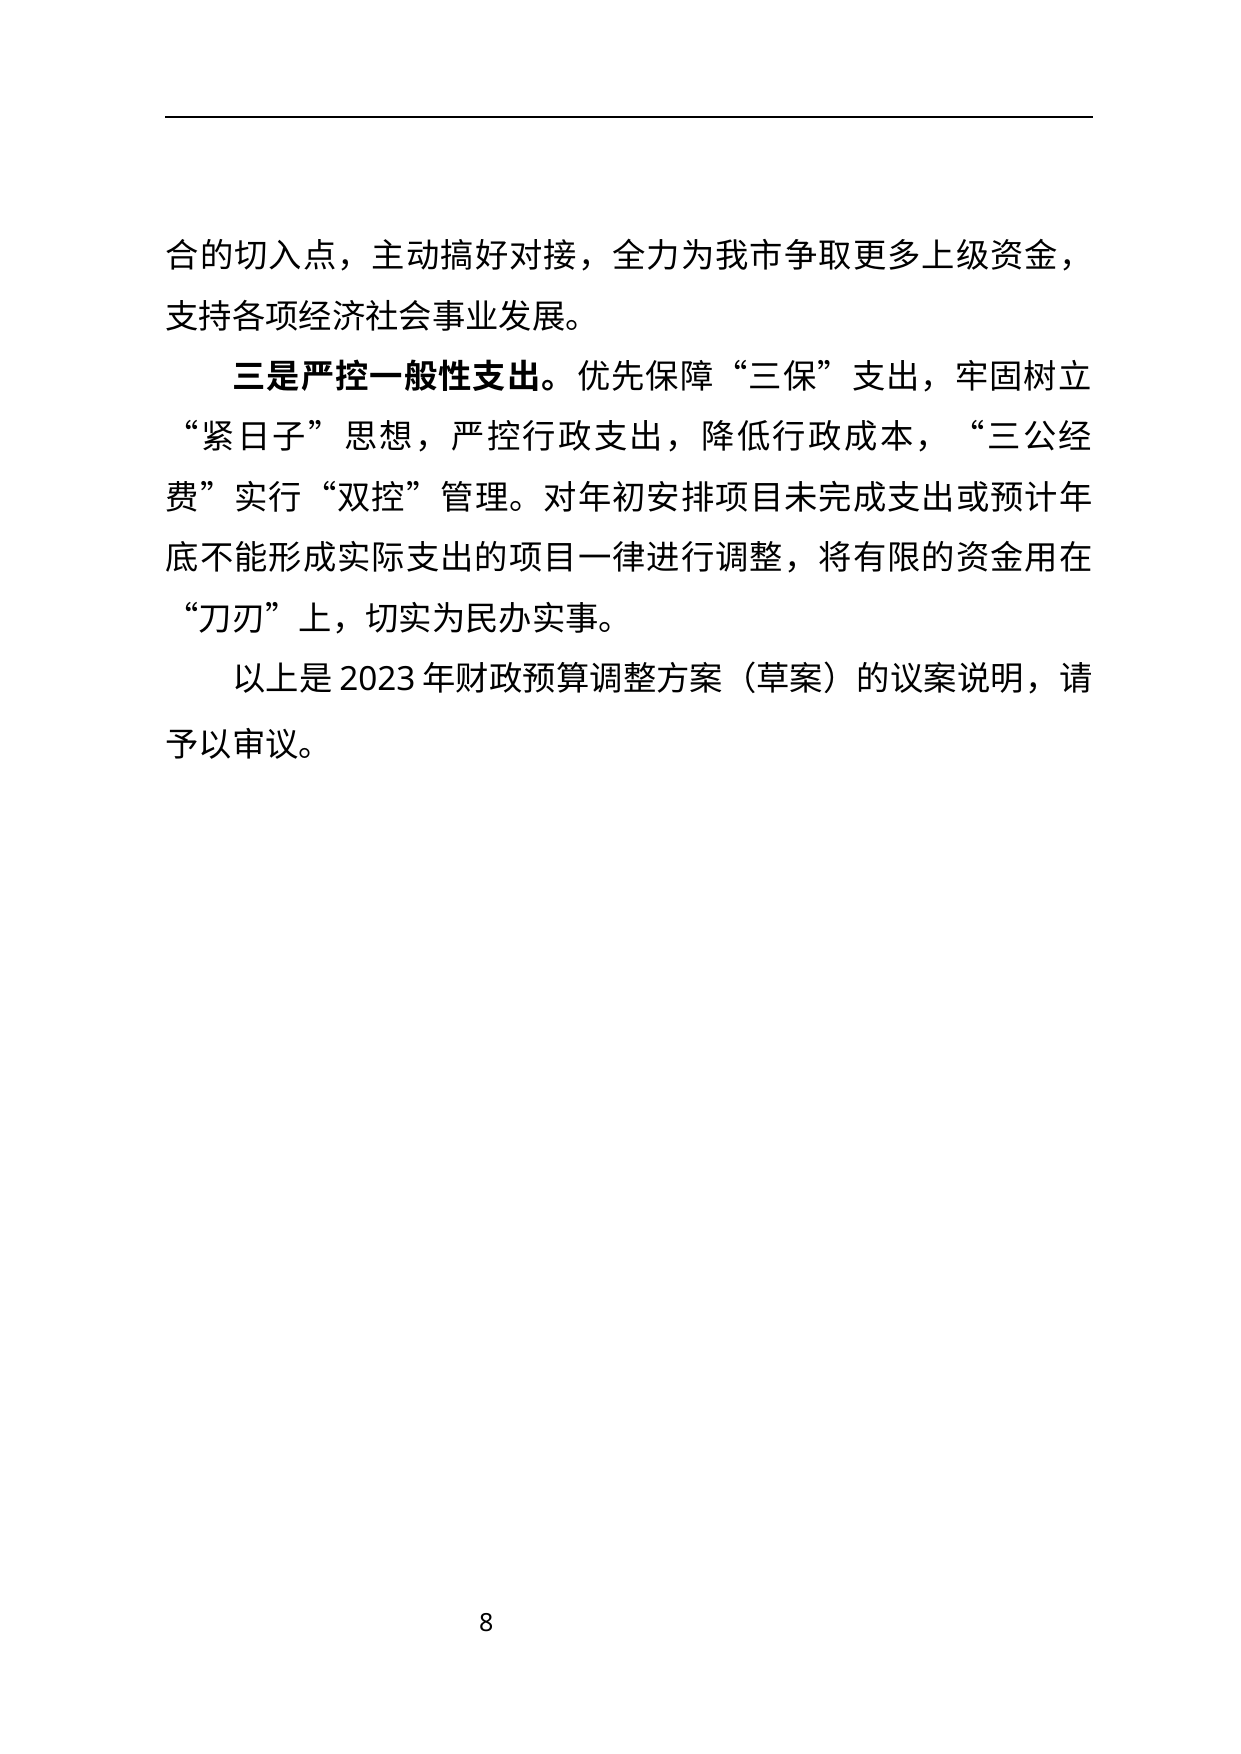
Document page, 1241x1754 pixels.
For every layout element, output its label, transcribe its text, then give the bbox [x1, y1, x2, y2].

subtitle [165, 219, 1093, 340]
subtitle 三是严控一般性支出。优先保障“三保”支出，牢固树立“紧日子”思想，严控行政支出，降低行政成本，“三公经费”实行“双控”管理。对年初安排项目未完成支出或预计年底不能形成实际支出的项目一律进行调整，将有限的资金用在“刀刃”上，切实为民办实事。 [165, 340, 1093, 642]
text 以上是2023年财政预算调整方案（草案）的议案说明，请予以审议。 [165, 642, 1093, 775]
